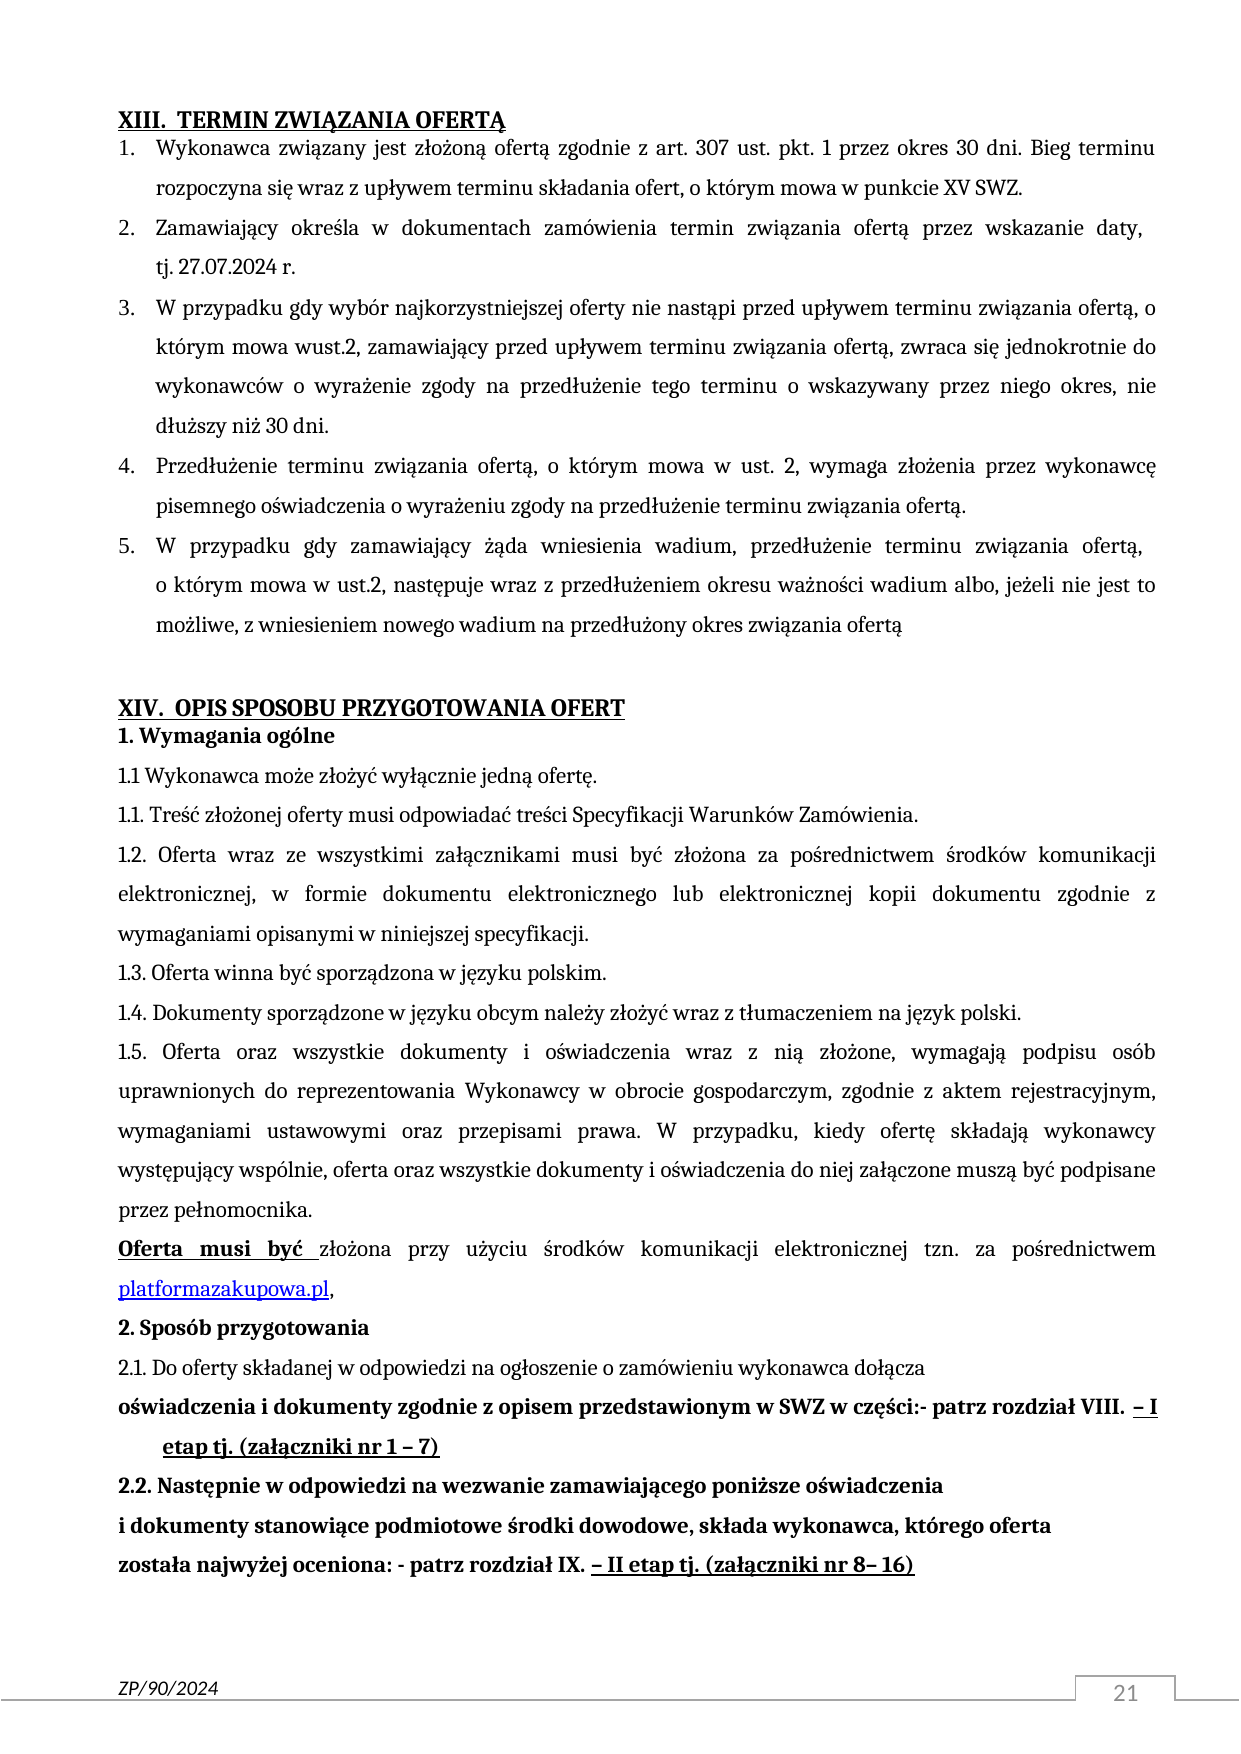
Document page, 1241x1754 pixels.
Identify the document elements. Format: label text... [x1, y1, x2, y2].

text 1.1. Treść złożonej oferty musi odpowiadać treści Specyfikacji Warunków Zamówienia. [118, 802, 1157, 828]
list Zamawiający określa w dokumentach zamówienia termin związania ofertą przez wskazanie daty, tj. 27.07.2024 r. [118, 214, 1157, 281]
list W przypadku gdy zamawiający żąda wniesienia wadium, przedłużenie terminu związania ofertą, o którym mowa w ust.2, następuje wraz z przedłużeniem okresu ważności wadium albo, jeżeli nie jest to możliwe, z wniesieniem nowego wadium na przedłużony okres związania ofertą [118, 532, 1157, 638]
text 2. Sposób przygotowania [118, 1315, 1157, 1342]
text 1.2. Oferta wraz ze wszystkimi załącznikami musi być złożona za pośrednictwem środków komunikacji elektronicznej, w formie dokumentu elektronicznego lub elektronicznej kopii dokumentu zgodnie z wymaganiami opisanymi w niniejszej specyfikacji. [118, 841, 1157, 947]
text 1.1 Wykonawca może złożyć wyłącznie jedną ofertę. [118, 762, 1157, 789]
text została najwyżej oceniona: - patrz rozdział IX. – II etap tj. (załączniki nr 8– 16) [118, 1552, 1157, 1578]
list Wykonawca związany jest złożoną ofertą zgodnie z art. 307 ust. pkt. 1 przez okres 30 dni. Bieg terminu rozpoczyna się wraz z upływem terminu składania ofert, o którym mowa w punkcie XV SWZ. [118, 134, 1157, 201]
text 2.1. Do oferty składanej w odpowiedzi na ogłoszenie o zamówieniu wykonawca dołącza [118, 1355, 1157, 1381]
text Oferta musi być złożona przy użyciu środków komunikacji elektronicznej tzn. za pośrednictwem platformazakupowa.pl, [118, 1236, 1157, 1302]
subtitle XIII. TERMIN ZWIĄZANIA OFERTĄ [118, 106, 1157, 134]
text 1.5. Oferta oraz wszystkie dokumenty i oświadczenia wraz z nią złożone, wymagają podpisu osób uprawnionych do reprezentowania Wykonawcy w obrocie gospodarczym, zgodnie z aktem rejestracyjnym, wymaganiami ustawowymi oraz przepisami prawa. W przypadku, kiedy ofertę składają wykonawcy występujący wspólnie, oferta oraz wszystkie dokumenty i oświadczenia do niej załączone muszą być podpisane przez pełnomocnika. [118, 1039, 1157, 1223]
text 2.2. Następnie w odpowiedzi na wezwanie zamawiającego poniższe oświadczenia [118, 1473, 1157, 1499]
subtitle XIV. OPIS SPOSOBU PRZYGOTOWANIA OFERT [118, 694, 1157, 723]
text i dokumenty stanowiące podmiotowe środki dowodowe, składa wykonawca, którego oferta [118, 1513, 1157, 1539]
text 1.3. Oferta winna być sporządzona w języku polskim. [118, 960, 1157, 986]
text 1. Wymagania ogólne [118, 723, 1157, 749]
list W przypadku gdy wybór najkorzystniejszej oferty nie nastąpi przed upływem terminu związania ofertą, o którym mowa wust.2, zamawiający przed upływem terminu związania ofertą, zwraca się jednokrotnie do wykonawców o wyrażenie zgody na przedłużenie tego terminu o wskazywany przez niego okres, nie dłuższy niż 30 dni. [118, 294, 1157, 439]
text oświadczenia i dokumenty zgodnie z opisem przedstawionym w SWZ w części:- patrz rozdział VIII. – I etap tj. (załączniki nr 1 – 7) [118, 1394, 1157, 1460]
list Przedłużenie terminu związania ofertą, o którym mowa w ust. 2, wymaga złożenia przez wykonawcę pisemnego oświadczenia o wyrażeniu zgody na przedłużenie terminu związania ofertą. [118, 452, 1157, 519]
text 1.4. Dokumenty sporządzone w języku obcym należy złożyć wraz z tłumaczeniem na język polski. [118, 999, 1157, 1026]
